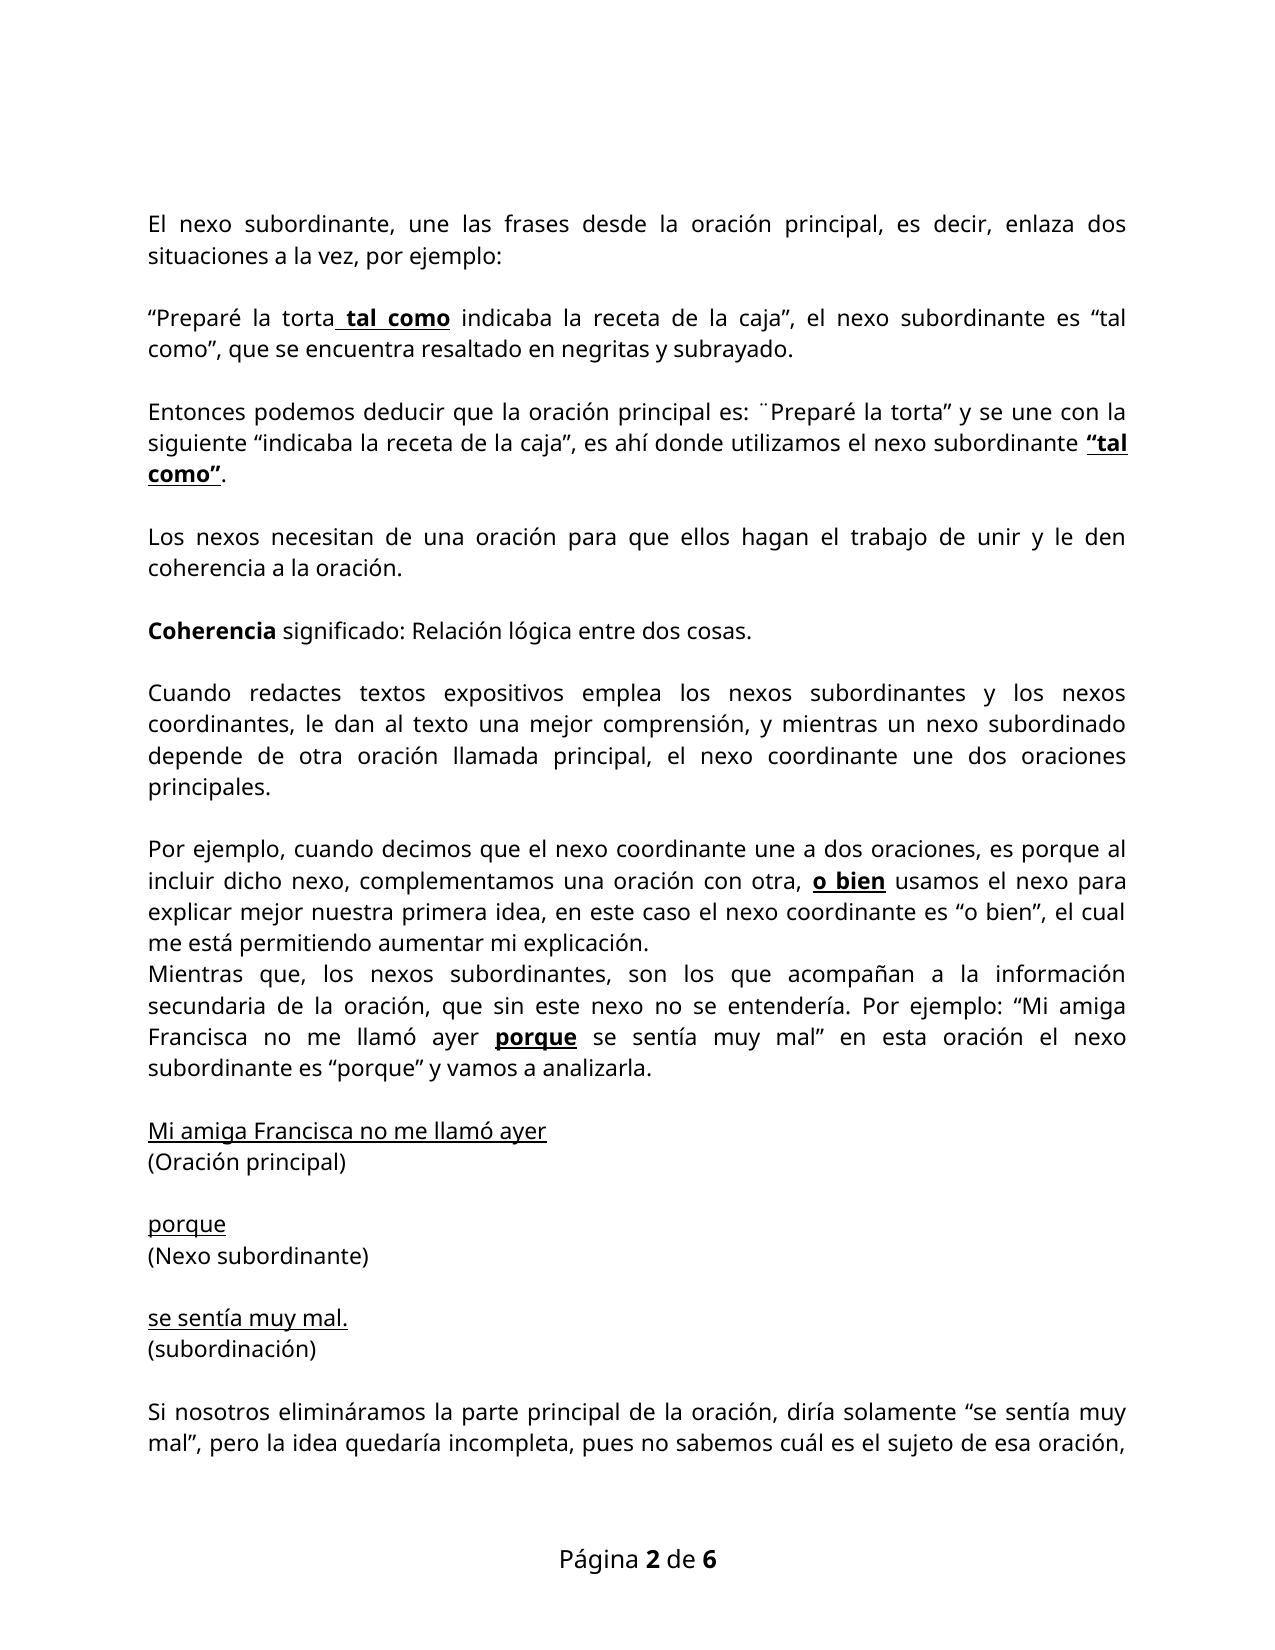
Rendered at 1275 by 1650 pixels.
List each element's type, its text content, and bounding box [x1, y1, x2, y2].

text (subordinación) [148, 1333, 1127, 1365]
text Mientras que, los nexos subordinantes, son los que acompañan a la información secundaria de la oración, que sin este nexo no se entendería. Por ejemplo: “Mi amiga Francisca no me llamó ayer porque se sentía muy mal” en esta oración el nexo subordinante es “porque” y vamos a analizarla. [148, 958, 1127, 1083]
text porque [148, 1208, 1127, 1240]
text Coherencia significado: Relación lógica entre dos cosas. [148, 615, 1127, 646]
text Cuando redactes textos expositivos emplea los nexos subordinantes y los nexos coordinantes, le dan al texto una mejor comprensión, y mientras un nexo subordinado depende de otra oración llamada principal, el nexo coordinante une dos oraciones principales. [148, 677, 1127, 802]
text Los nexos necesitan de una oración para que ellos hagan el trabajo de unir y le den coherencia a la oración. [148, 521, 1127, 583]
text El nexo subordinante, une las frases desde la oración principal, es decir, enlaza dos situaciones a la vez, por ejemplo: [148, 208, 1127, 271]
text (Nexo subordinante) [148, 1240, 1127, 1271]
text Por ejemplo, cuando decimos que el nexo coordinante une a dos oraciones, es porque al incluir dicho nexo, complementamos una oración con otra, o bien usamos el nexo para explicar mejor nuestra primera idea, en este caso el nexo coordinante es “o bien”, el cual me está permitiendo aumentar mi explicación. [148, 833, 1127, 958]
text Mi amiga Francisca no me llamó ayer [148, 1115, 1127, 1146]
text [148, 1396, 1127, 1458]
text “Preparé la torta tal como indicaba la receta de la caja”, el nexo subordinante es “tal como”, que se encuentra resaltado en negritas y subrayado. [148, 302, 1127, 365]
text Entonces podemos deducir que la oración principal es: ¨Preparé la torta” y se une con la siguiente “indicaba la receta de la caja”, es ahí donde utilizamos el nexo subordinante “tal como”. [148, 396, 1127, 490]
text (Oración principal) [148, 1146, 1127, 1177]
text se sentía muy mal. [148, 1302, 1127, 1333]
